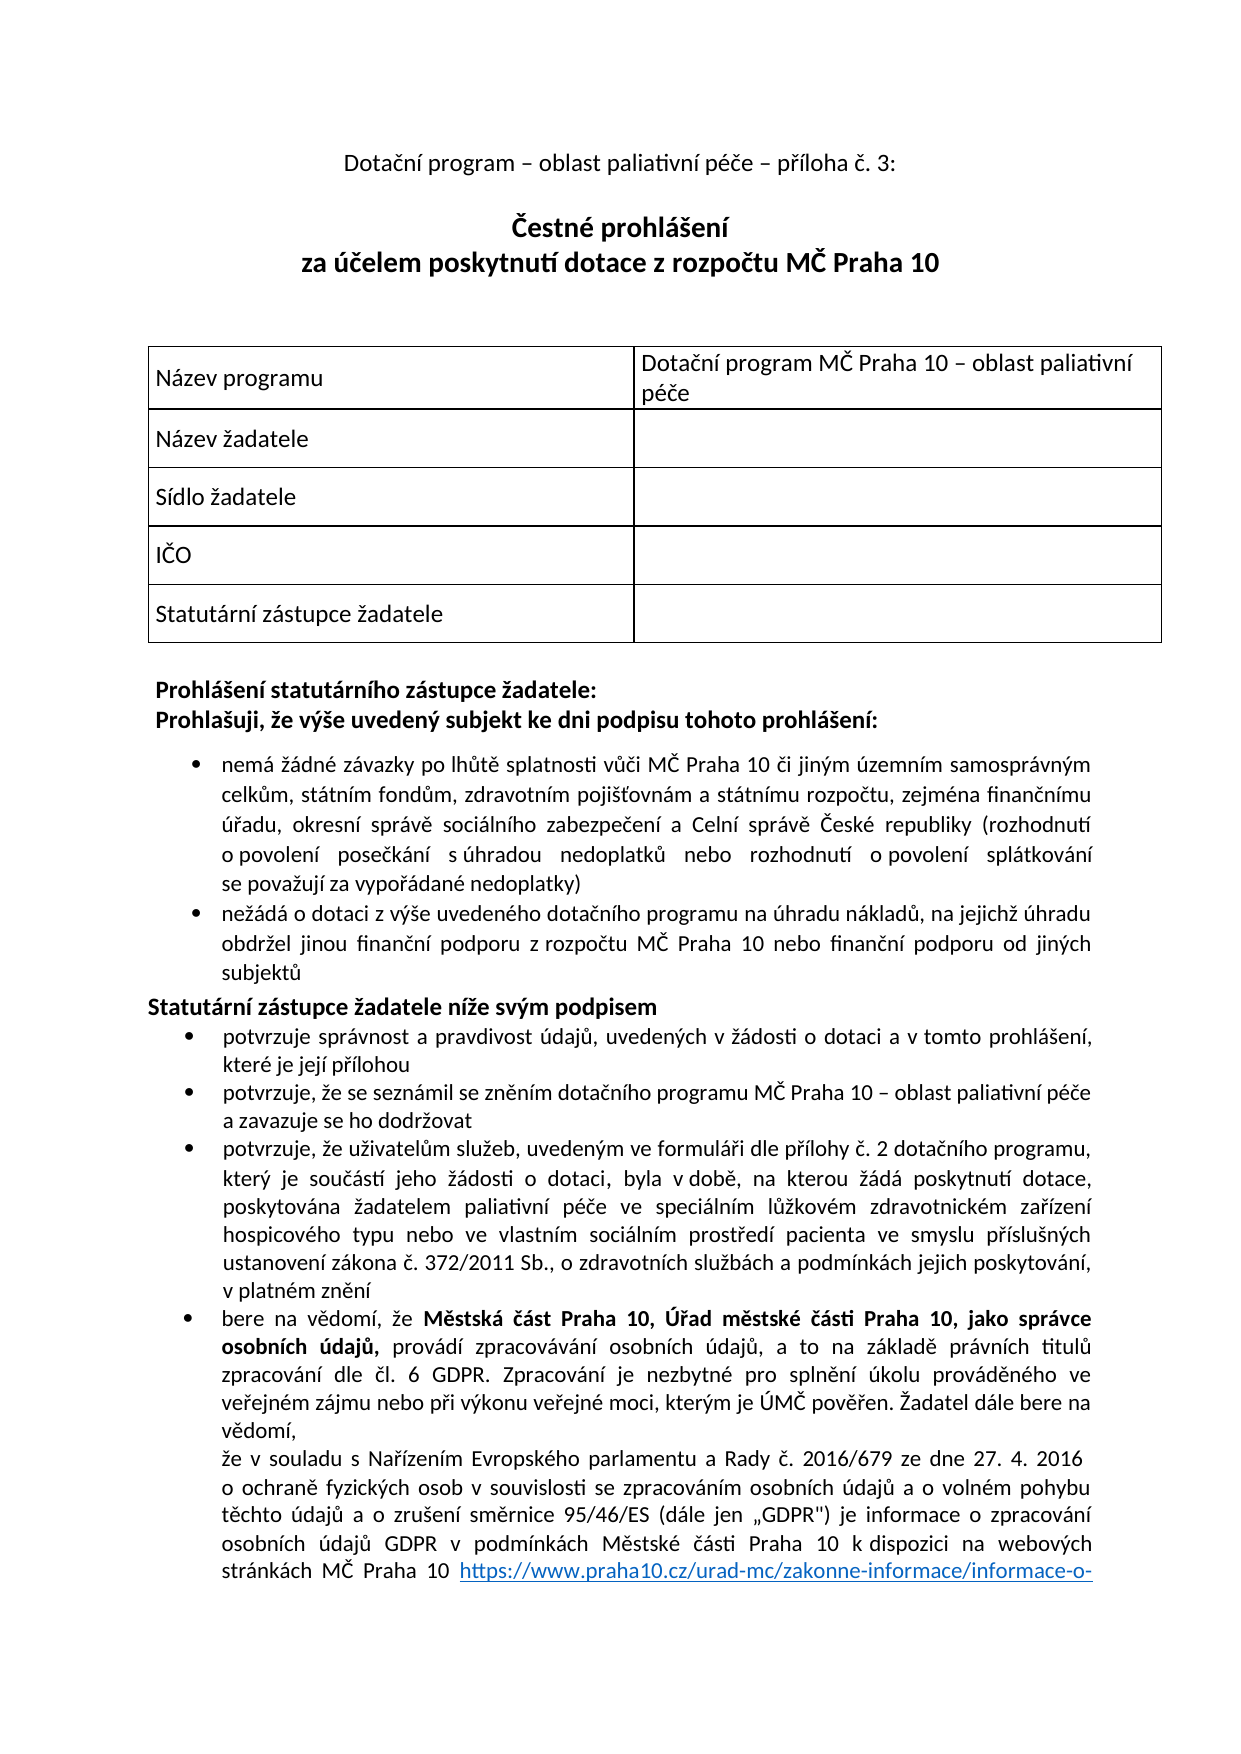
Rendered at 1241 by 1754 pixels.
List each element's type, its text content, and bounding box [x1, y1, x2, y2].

list nemá žádné závazky po lhůtě splatnosti vůči MČ Praha 10 či jiným územním samosprávným celkům, státním fondům, zdravotním pojišťovnám a státnímu rozpočtu, zejména finančnímu úřadu, okresní správě sociálního zabezpečení a Celní správě České republiky (rozhodnutí o povolení posečkání s úhradou nedoplatků nebo rozhodnutí o povolení splátkování se považují za vypořádané nedoplatky) [192, 751, 1093, 897]
list potvrzuje, že se seznámil se zněním dotačního programu MČ Praha 10 – oblast paliativní péče a zavazuje se ho dodržovat [185, 1078, 1093, 1134]
table_cell IČO [149, 527, 633, 583]
table_cell Název žadatele [149, 410, 633, 467]
table_cell Prohlášení statutárního zástupce žadatele: Prohlašuji, že výše uvedený subjekt ke dni podpisu tohoto prohlášení: [148, 643, 1162, 735]
list potvrzuje správnost a pravdivost údajů, uvedených v žádosti o dotaci a v tomto prohlášení, které je její přílohou [185, 1022, 1093, 1078]
table_cell [635, 585, 1161, 642]
table_cell [635, 527, 1161, 583]
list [184, 1304, 1093, 1585]
table_header Dotační program MČ Praha 10 – oblast paliativní péče [635, 347, 1161, 408]
table_cell Sídlo žadatele [149, 468, 633, 525]
table_cell [635, 468, 1161, 525]
list potvrzuje, že uživatelům služeb, uvedeným ve formuláři dle přílohy č. 2 dotačního programu, který je součástí jeho žádosti o dotaci, byla v době, na kterou žádá poskytnutí dotace, poskytována žadatelem paliativní péče ve speciálním lůžkovém zdravotnickém zařízení hospicového typu nebo ve vlastním sociálním prostředí pacienta ve smyslu příslušných ustanovení zákona č. 372/2011 Sb., o zdravotních službách a podmínkách jejich poskytování, v platném znění [185, 1134, 1093, 1304]
table_cell [635, 410, 1161, 467]
table_cell Statutární zástupce žadatele [149, 585, 633, 642]
text Dotační program – oblast paliativní péče – příloha č. 3: [148, 148, 1093, 178]
table_header Název programu [149, 347, 633, 408]
list nežádá o dotaci z výše uvedeného dotačního programu na úhradu nákladů, na jejichž úhradu obdržel jinou finanční podporu z rozpočtu MČ Praha 10 nebo finanční podporu od jiných subjektů [192, 899, 1093, 986]
text Statutární zástupce žadatele níže svým podpisem [148, 991, 1093, 1022]
text za účelem poskytnutí dotace z rozpočtu MČ Praha 10 [148, 244, 1093, 280]
text Čestné prohlášení [148, 209, 1093, 244]
